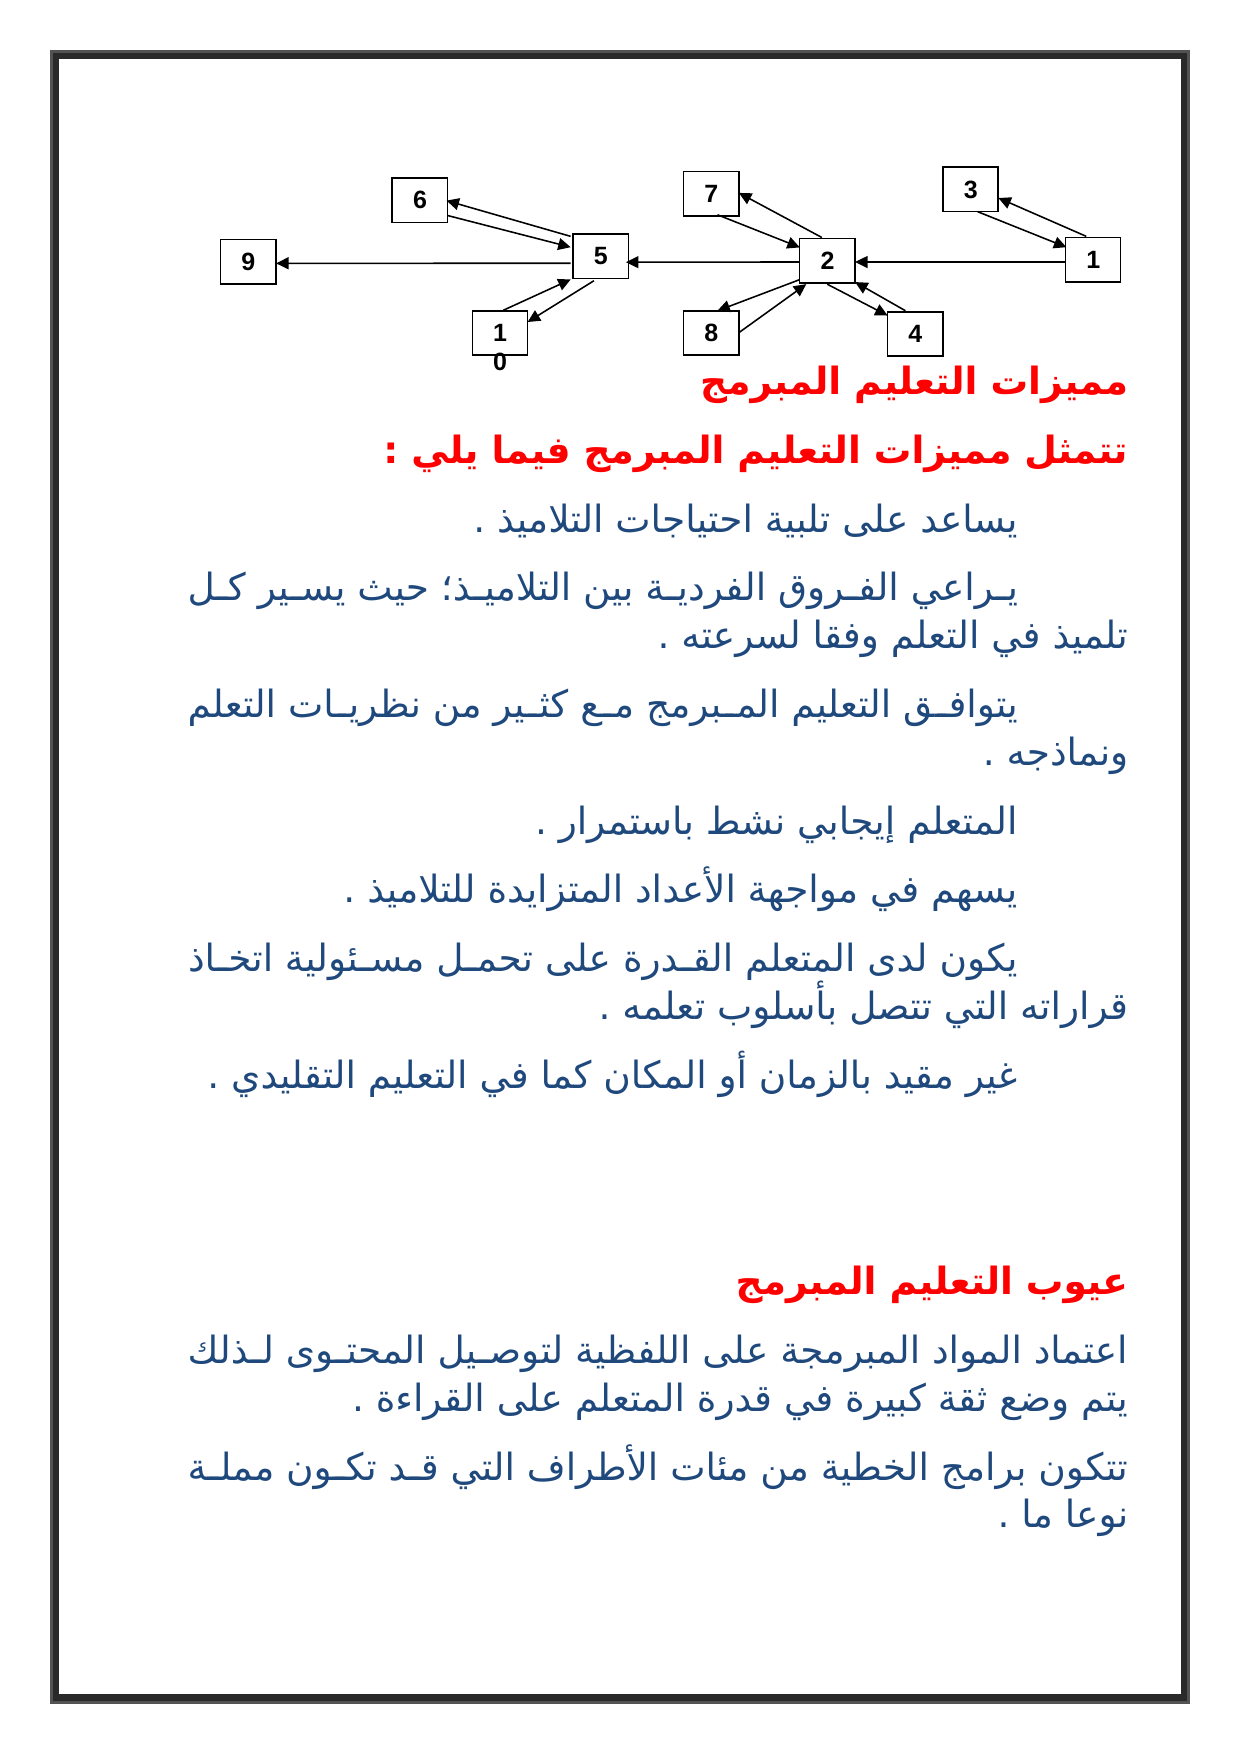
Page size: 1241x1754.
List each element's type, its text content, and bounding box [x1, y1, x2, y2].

text اعتماد المواد المبرمجة على اللفظية لتوصيل المحتوى لذلك يتم وضع ثقة كبيرة في قدرة المتعلم على القراءة . [187, 1325, 1128, 1421]
list يكون لدى المتعلم القدرة على تحمل مسئولية اتخاذ قراراته التي تتصل بأسلوب تعلمه . [187, 933, 1128, 1029]
text مميزات التعليم المبرمج [187, 356, 1128, 404]
text عيوب التعليم المبرمج [187, 1256, 1128, 1304]
text تتمثل مميزات التعليم المبرمج فيما يلي : [187, 425, 1128, 473]
list يراعي الفروق الفردية بين التلاميذ؛ حيث يسير كل تلميذ في التعلم وفقا لسرعته . [187, 562, 1128, 658]
list غير مقيد بالزمان أو المكان كما في التعليم التقليدي . [187, 1050, 1128, 1098]
text تتكون برامج الخطية من مئات الأطراف التي قد تكون مملة نوعا ما . [187, 1442, 1128, 1537]
list يسهم في مواجهة الأعداد المتزايدة للتلاميذ . [187, 864, 1128, 912]
list يتوافق التعليم المبرمج مع كثير من نظريات التعلم ونماذجه . [187, 679, 1128, 775]
list يساعد على تلبية احتياجات التلاميذ . [187, 494, 1128, 542]
list المتعلم إيجابي نشط باستمرار . [187, 796, 1128, 844]
